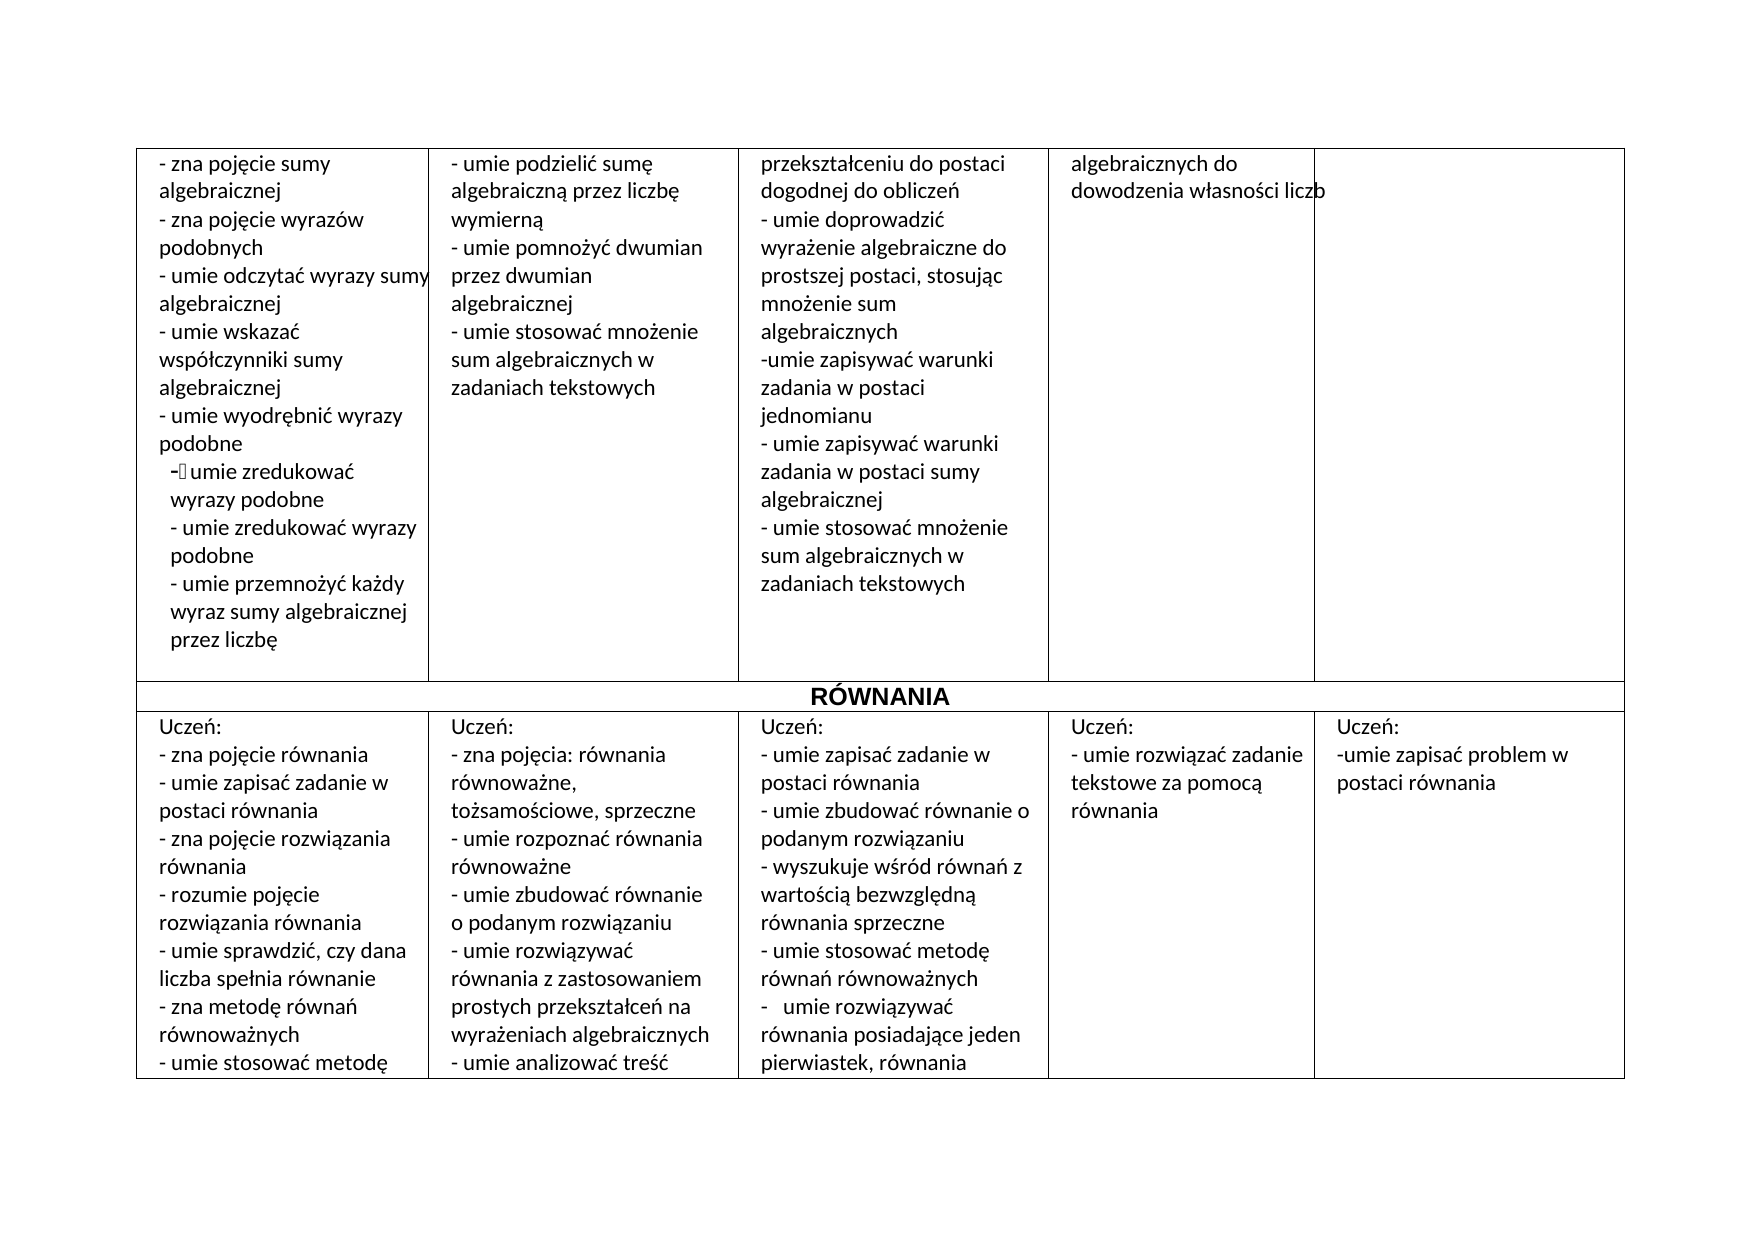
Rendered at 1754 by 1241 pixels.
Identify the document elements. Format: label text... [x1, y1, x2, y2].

table_cell [429, 149, 738, 681]
table_cell [137, 149, 428, 681]
table_cell [1315, 149, 1624, 681]
table_cell [137, 712, 428, 1078]
table_cell RÓWNANIA [137, 682, 1624, 711]
table_cell [739, 149, 1048, 681]
table_cell [1049, 149, 1314, 681]
table_cell [1315, 712, 1624, 1078]
table_cell [429, 712, 738, 1078]
table_cell [1049, 712, 1314, 1078]
table_cell [739, 712, 1048, 1078]
